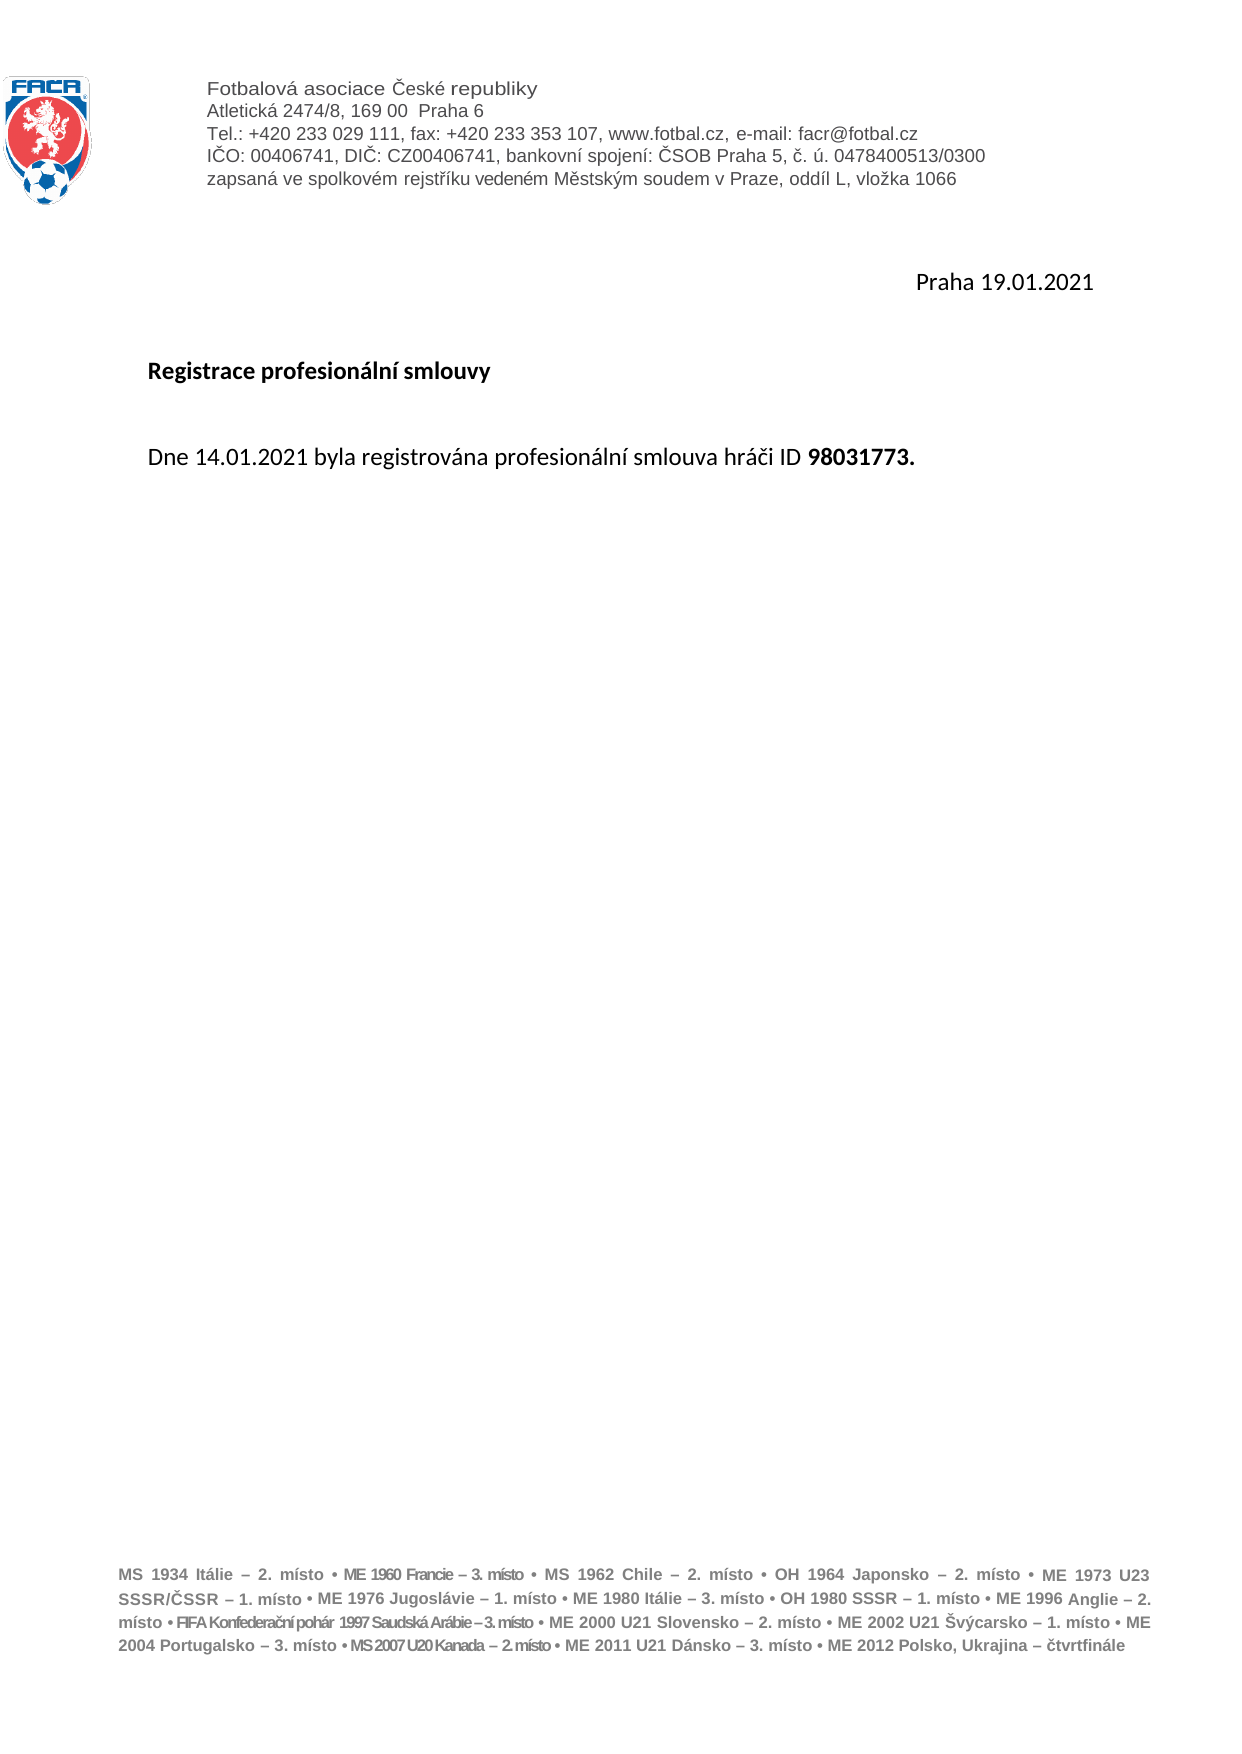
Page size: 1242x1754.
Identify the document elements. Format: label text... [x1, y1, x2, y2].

text Registrace profesionální smlouvy [148, 355, 1094, 386]
text Praha 19.01.2021 [148, 277, 1094, 293]
picture [0, 74, 94, 207]
text Dne 14.01.2021 byla registrována profesionální smlouva hráči ID 98031773. [148, 441, 1094, 472]
